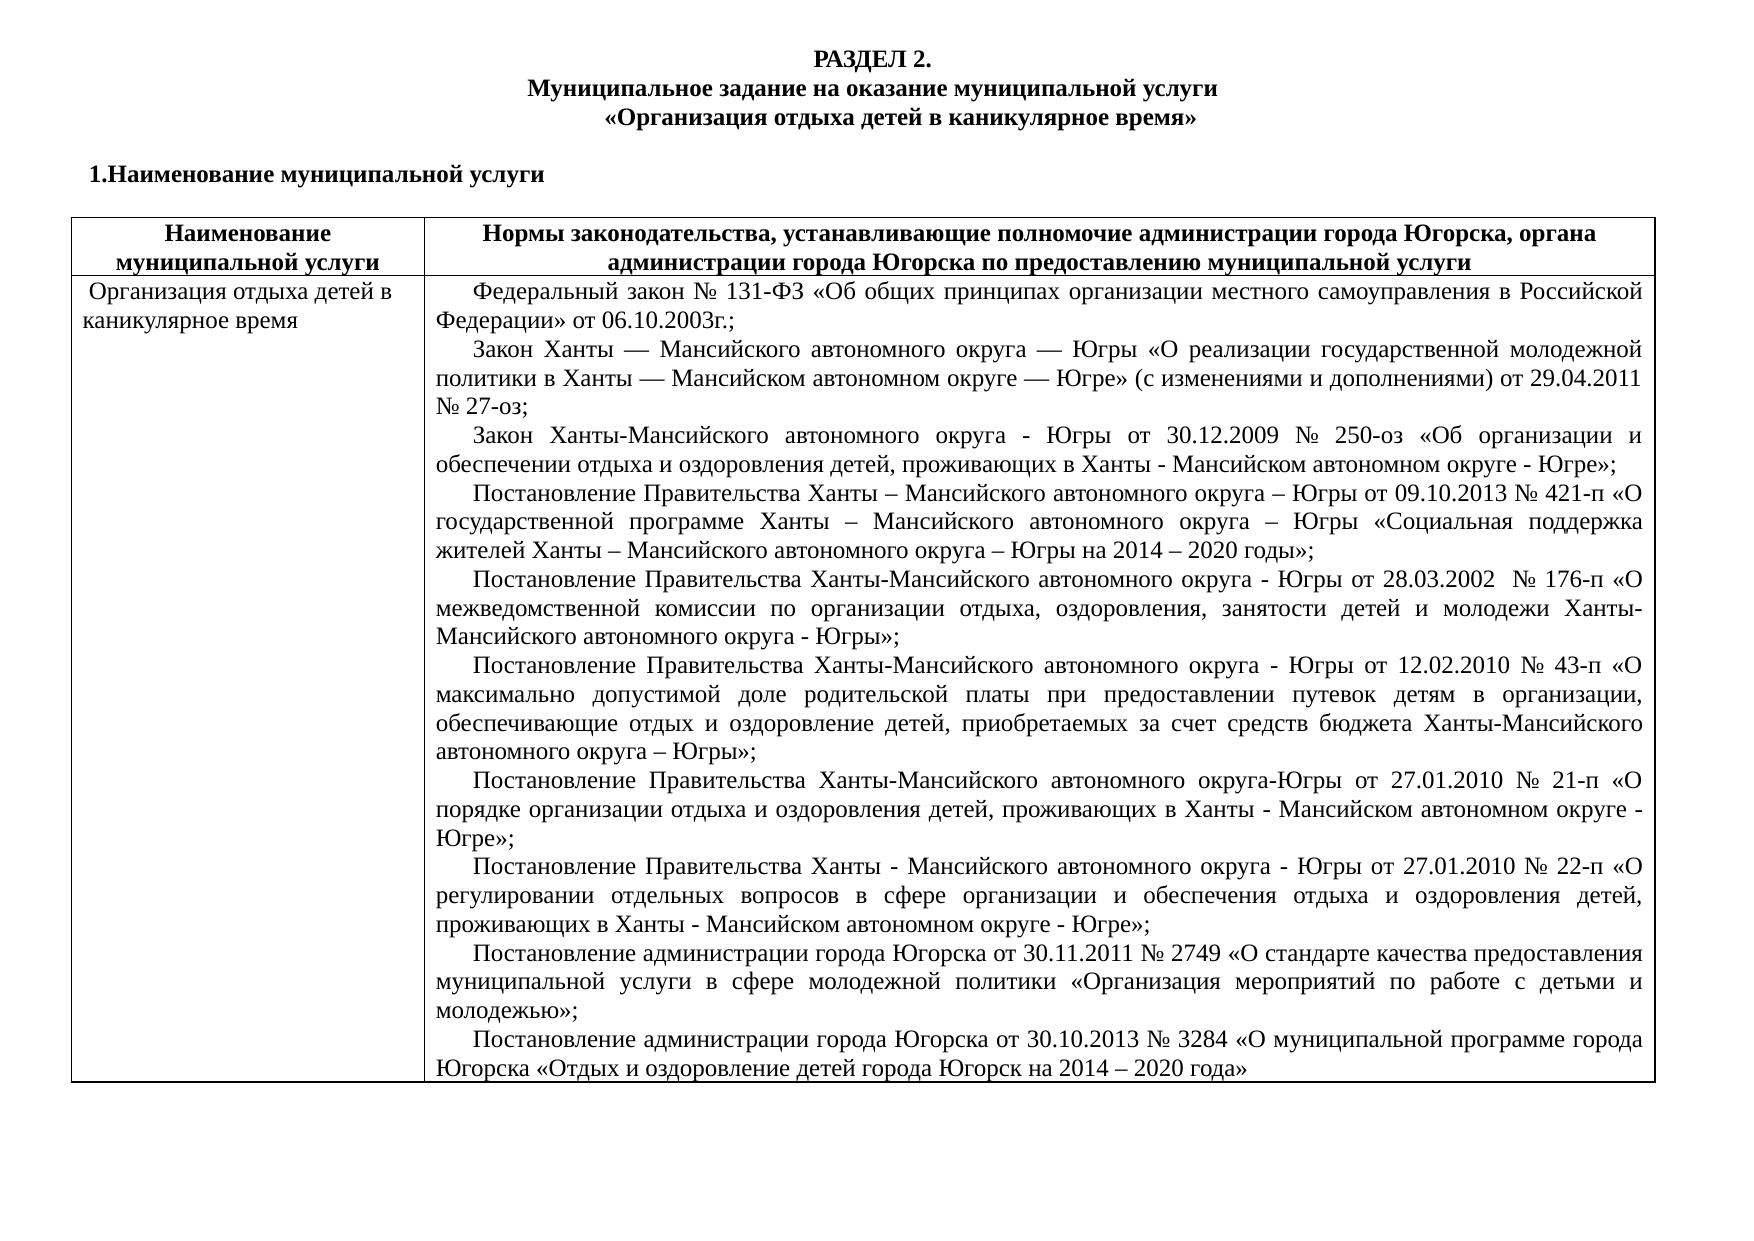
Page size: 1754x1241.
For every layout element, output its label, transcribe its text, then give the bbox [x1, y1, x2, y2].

text РАЗДЕЛ 2. [32, 44, 1713, 73]
text «Организация отдыха детей в каникулярное время» [89, 102, 1713, 131]
table_header Наименование муниципальной услуги [72, 218, 424, 275]
text Муниципальное задание на оказание муниципальной услуги [32, 73, 1713, 102]
table_cell Федеральный закон № 131-ФЗ «Об общих принципах организации местного самоуправления в Российской Федерации» от 06.10.2003г.; Закон Ханты — Мансийского автономного округа — Югры «О реализации государственной молодежной политики в Ханты — Мансийском автономном округе — Югре» (с изменениями и дополнениями) от 29.04.2011 № 27-оз; Закон Ханты-Мансийского автономного округа - Югры от 30.12.2009 № 250-оз «Об организации и обеспечении отдыха и оздоровления детей, проживающих в Ханты - Мансийском автономном округе - Югре»; Постановление Правительства Ханты – Мансийского автономного округа – Югры от 09.10.2013 № 421-п «О государственной программе Ханты – Мансийского автономного округа – Югры «Социальная поддержка жителей Ханты – Мансийского автономного округа – Югры на 2014 – 2020 годы»; Постановление Правительства Ханты-Мансийского автономного округа - Югры от 28.03.2002 № 176-п «О межведомственной комиссии по организации отдыха, оздоровления, занятости детей и молодежи Ханты-Мансийского автономного округа - Югры»; Постановление Правительства Ханты-Мансийского автономного округа - Югры от 12.02.2010 № 43-п «О максимально допустимой доле родительской платы при предоставлении путевок детям в организации, обеспечивающие отдых и оздоровление детей, приобретаемых за счет средств бюджета Ханты-Мансийского автономного округа – Югры»; Постановление Правительства Ханты-Мансийского автономного округа-Югры от 27.01.2010 № 21-п «О порядке организации отдыха и оздоровления детей, проживающих в Ханты - Мансийском автономном округе - Югре»; Постановление Правительства Ханты - Мансийского автономного округа - Югры от 27.01.2010 № 22-п «О регулировании отдельных вопросов в сфере организации и обеспечения отдыха и оздоровления детей, проживающих в Ханты - Мансийском автономном округе - Югре»; Постановление администрации города Югорска от 30.11.2011 № 2749 «О стандарте качества предоставления муниципальной услуги в сфере молодежной политики «Организация мероприятий по работе с детьми и молодежью»; Постановление администрации города Югорска от 30.10.2013 № 3284 «О муниципальной программе города Югорска «Отдых и оздоровление детей города Югорск на 2014 – 2020 года» [425, 276, 1654, 1081]
text 1.Наименование муниципальной услуги [89, 159, 1713, 188]
table_header Нормы законодательства, устанавливающие полномочие администрации города Югорска, органа администрации города Югорска по предоставлению муниципальной услуги [425, 218, 1654, 275]
table_cell Организация отдыха детей в каникулярное время [72, 276, 424, 1081]
